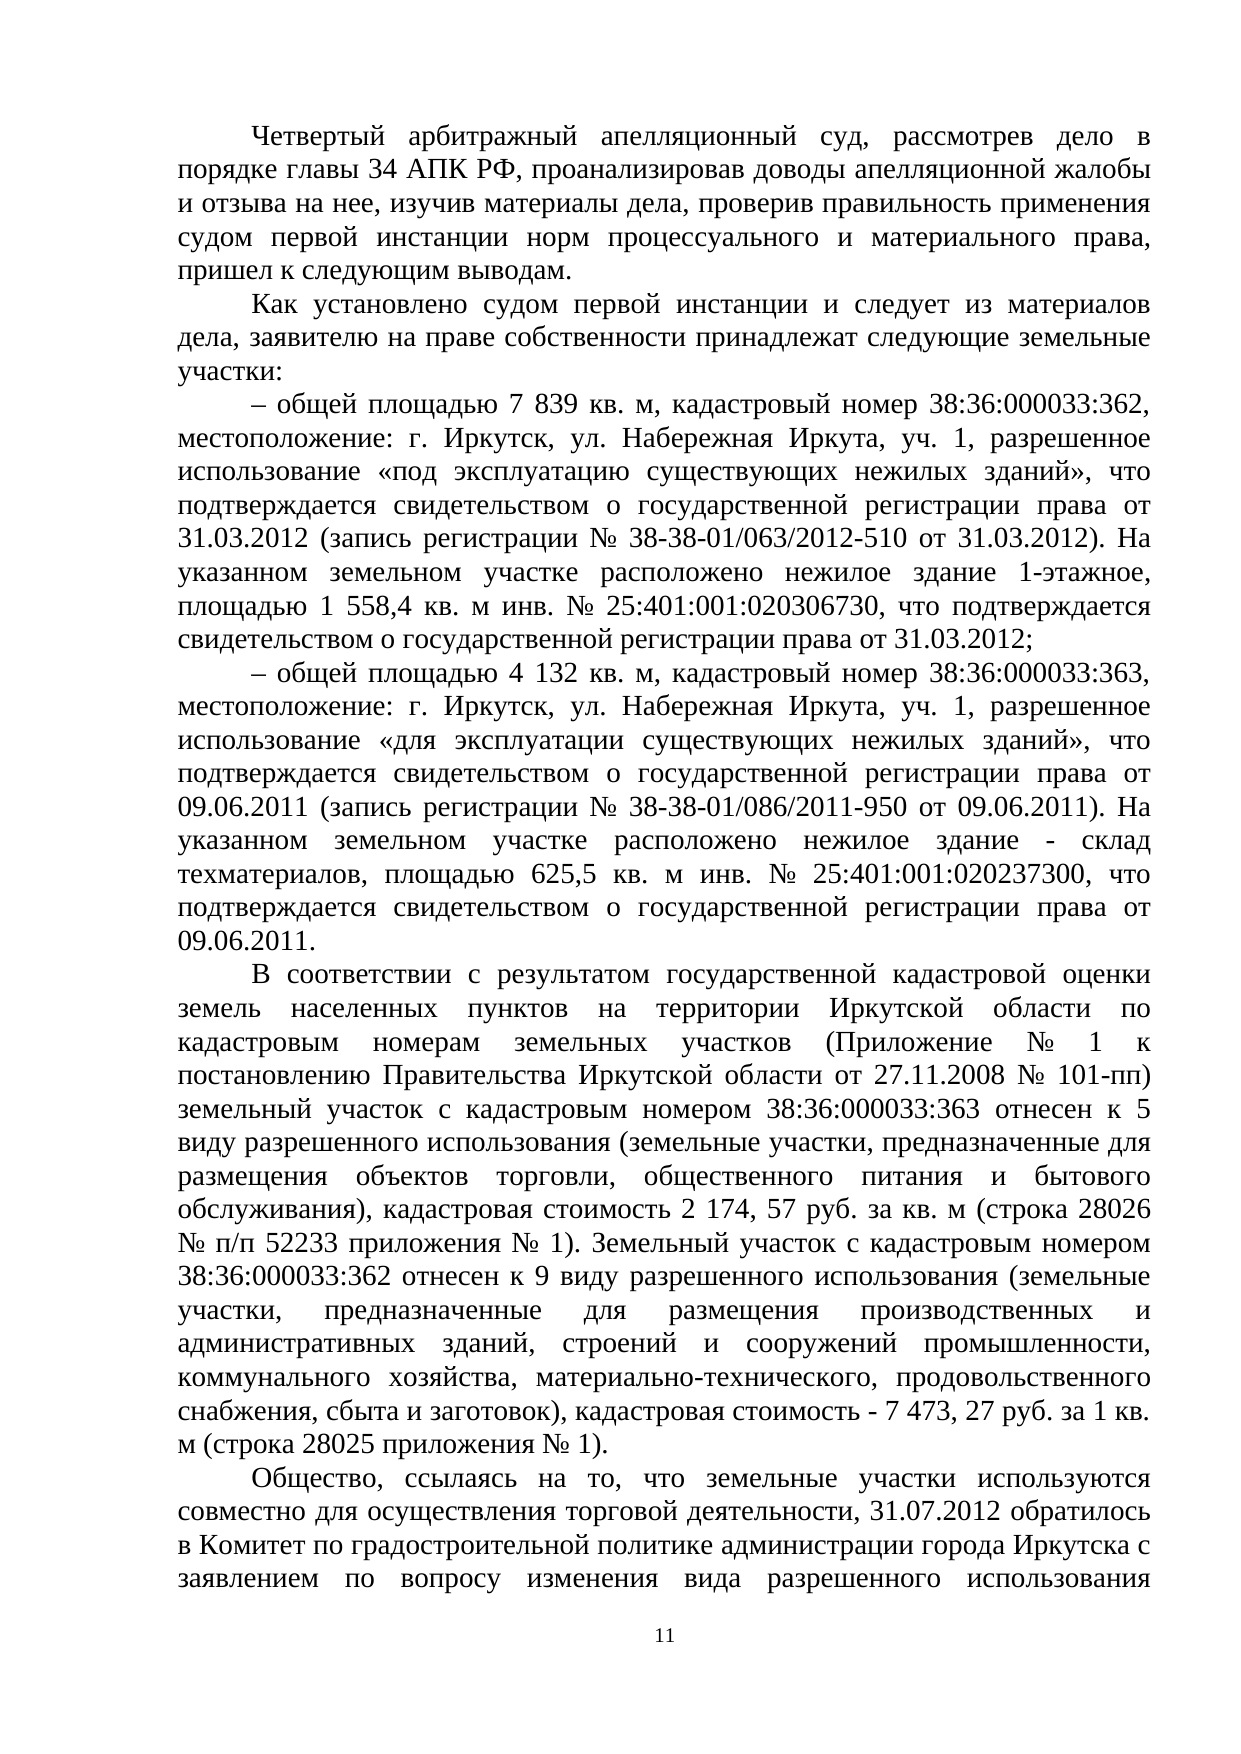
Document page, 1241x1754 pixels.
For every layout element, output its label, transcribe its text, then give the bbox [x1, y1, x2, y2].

text В соответствии с результатом государственной кадастровой оценки земель населенных пунктов на территории Иркутской области по кадастровым номерам земельных участков (Приложение № 1 к постановлению Правительства Иркутской области от 27.11.2008 № 101-пп) земельный участок с кадастровым номером 38:36:000033:363 отнесен к 5 виду разрешенного использования (земельные участки, предназначенные для размещения объектов торговли, общественного питания и бытового обслуживания), кадастровая стоимость 2 174, 57 руб. за кв. м (строка 28026 № п/п 52233 приложения № 1). Земельный участок с кадастровым номером 38:36:000033:362 отнесен к 9 виду разрешенного использования (земельные участки, предназначенные для размещения производственных и административных зданий, строений и сооружений промышленности, коммунального хозяйства, материально-технического, продовольственного снабжения, сбыта и заготовок), кадастровая стоимость - 7 473, 27 руб. за 1 кв. м (строка 28025 приложения № 1). [177, 957, 1152, 1460]
text Как установлено судом первой инстанции и следует из материалов дела, заявителю на праве собственности принадлежат следующие земельные участки: [177, 286, 1152, 386]
text – общей площадью 4 132 кв. м, кадастровый номер 38:36:000033:363, местоположение: г. Иркутск, ул. Набережная Иркута, уч. 1, разрешенное использование «для эксплуатации существующих нежилых зданий», что подтверждается свидетельством о государственной регистрации права от 09.06.2011 (запись регистрации № 38-38-01/086/2011-950 от 09.06.2011). На указанном земельном участке расположено нежилое здание - склад техматериалов, площадью 625,5 кв. м инв. № 25:401:001:020237300, что подтверждается свидетельством о государственной регистрации права от 09.06.2011. [177, 655, 1152, 957]
text – общей площадью 7 839 кв. м, кадастровый номер 38:36:000033:362, местоположение: г. Иркутск, ул. Набережная Иркута, уч. 1, разрешенное использование «под эксплуатацию существующих нежилых зданий», что подтверждается свидетельством о государственной регистрации права от 31.03.2012 (запись регистрации № 38-38-01/063/2012-510 от 31.03.2012). На указанном земельном участке расположено нежилое здание 1-этажное, площадью 1 558,4 кв. м инв. № 25:401:001:020306730, что подтверждается свидетельством о государственной регистрации права от 31.03.2012; [177, 386, 1152, 655]
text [177, 1460, 1152, 1594]
text Четвертый арбитражный апелляционный суд, рассмотрев дело в порядке главы 34 АПК РФ, проанализировав доводы апелляционной жалобы и отзыва на нее, изучив материалы дела, проверив правильность применения судом первой инстанции норм процессуального и материального права, пришел к следующим выводам. [177, 118, 1152, 286]
